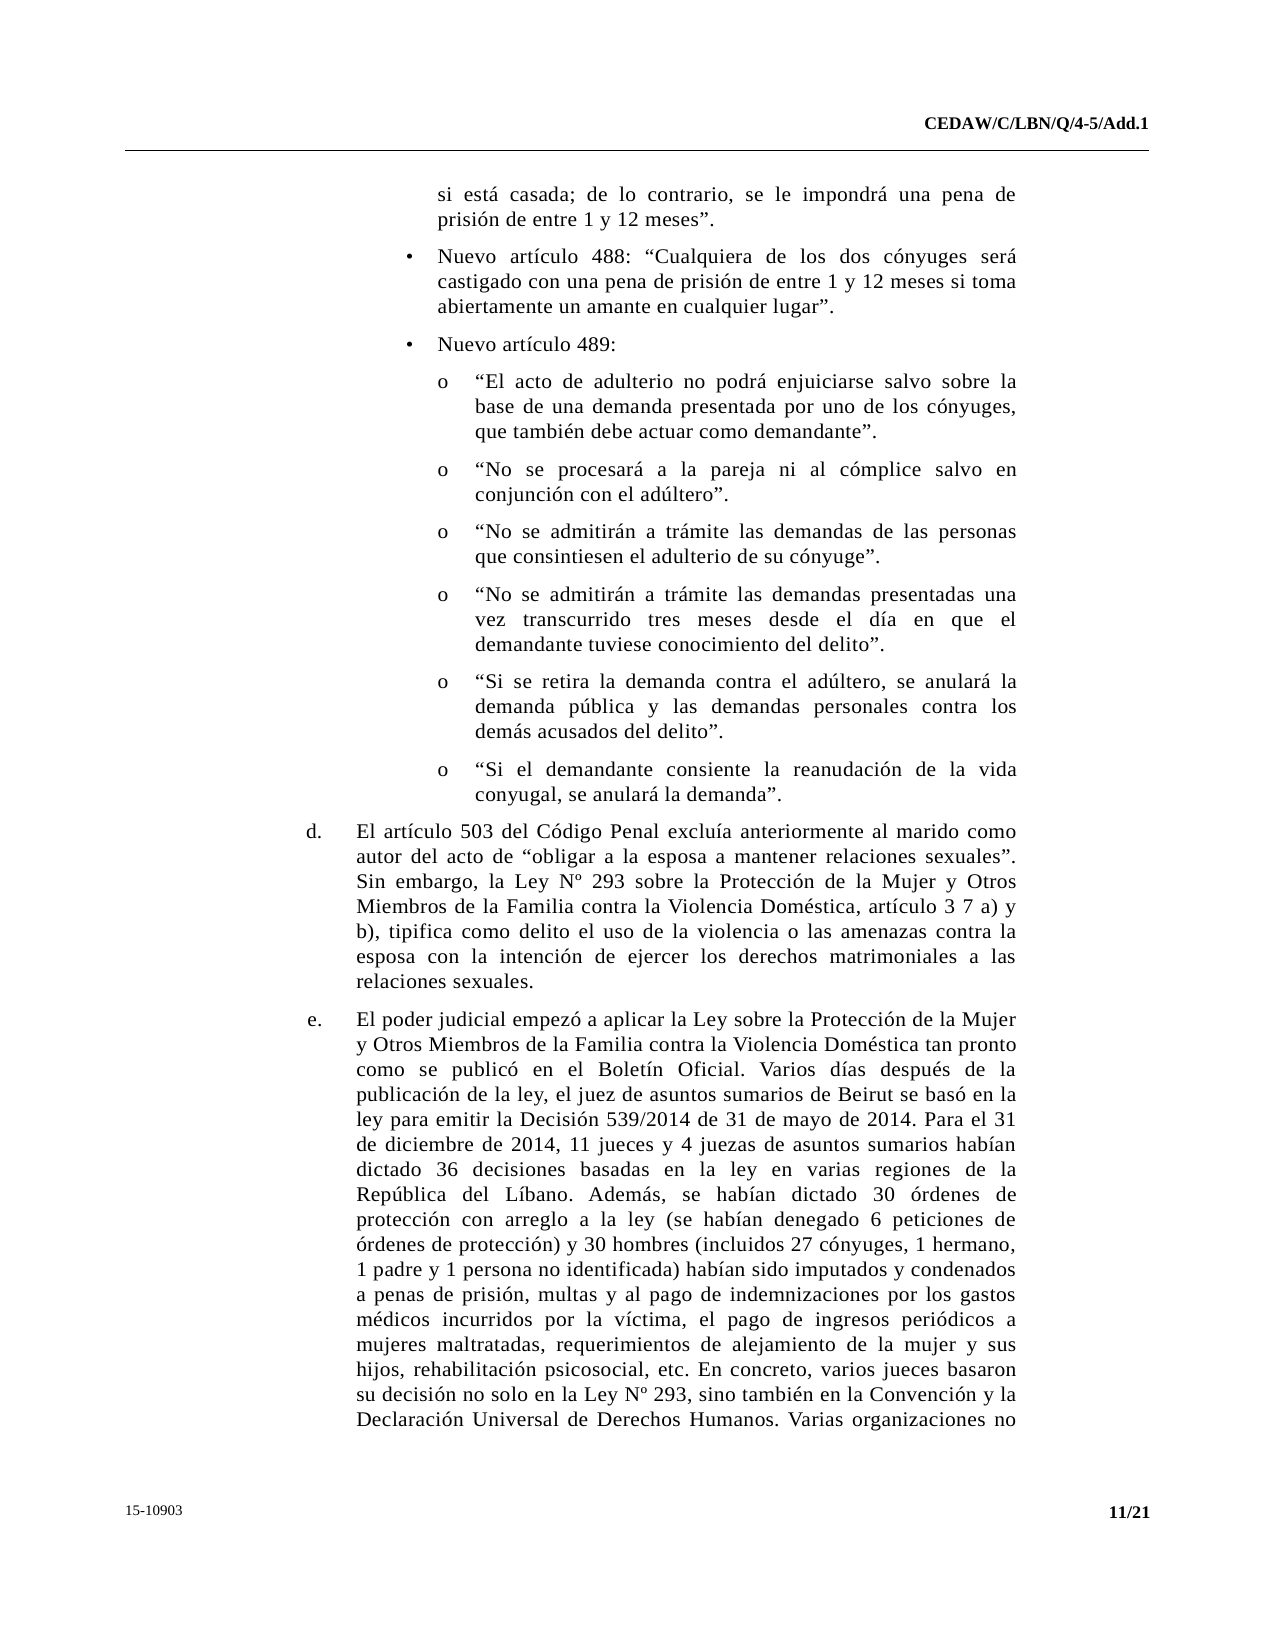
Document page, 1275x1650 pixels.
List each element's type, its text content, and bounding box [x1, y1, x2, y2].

text o “Si se retira la demanda contra el adúltero, se anulará la demanda pública y las demandas personales contra los demás acusados del delito”. [437, 669, 1018, 744]
text • Nuevo artículo 489: [356, 331, 1018, 356]
text o “No se admitirán a trámite las demandas presentadas una vez transcurrido tres meses desde el día en que el demandante tuviese conocimiento del delito”. [437, 581, 1018, 656]
text o “Si el demandante consiente la reanudación de la vida conyugal, se anulará la demanda”. [437, 756, 1018, 806]
text • Nuevo artículo 488: “Cualquiera de los dos cónyuges será castigado con una pena de prisión de entre 1 y 12 meses si toma abiertamente un amante en cualquier lugar”. [356, 244, 1018, 319]
text o “El acto de adulterio no podrá enjuiciarse salvo sobre la base de una demanda presentada por uno de los cónyuges, que también debe actuar como demandante”. [437, 369, 1018, 444]
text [356, 181, 1018, 231]
text o “No se admitirán a trámite las demandas de las personas que consintiesen el adulterio de su cónyuge”. [437, 519, 1018, 569]
text o “No se procesará a la pareja ni al cómplice salvo en conjunción con el adúltero”. [437, 456, 1018, 506]
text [257, 1006, 1018, 1431]
text d. El artículo 503 del Código Penal excluía anteriormente al marido como autor del acto de “obligar a la esposa a mantener relaciones sexuales”. Sin embargo, la Ley Nº 293 sobre la Protección de la Mujer y Otros Miembros de la Familia contra la Violencia Doméstica, artículo 3 7 a) y b), tipifica como delito el uso de la violencia o las amenazas contra la esposa con la intención de ejercer los derechos matrimoniales a las relaciones sexuales. [257, 819, 1018, 994]
